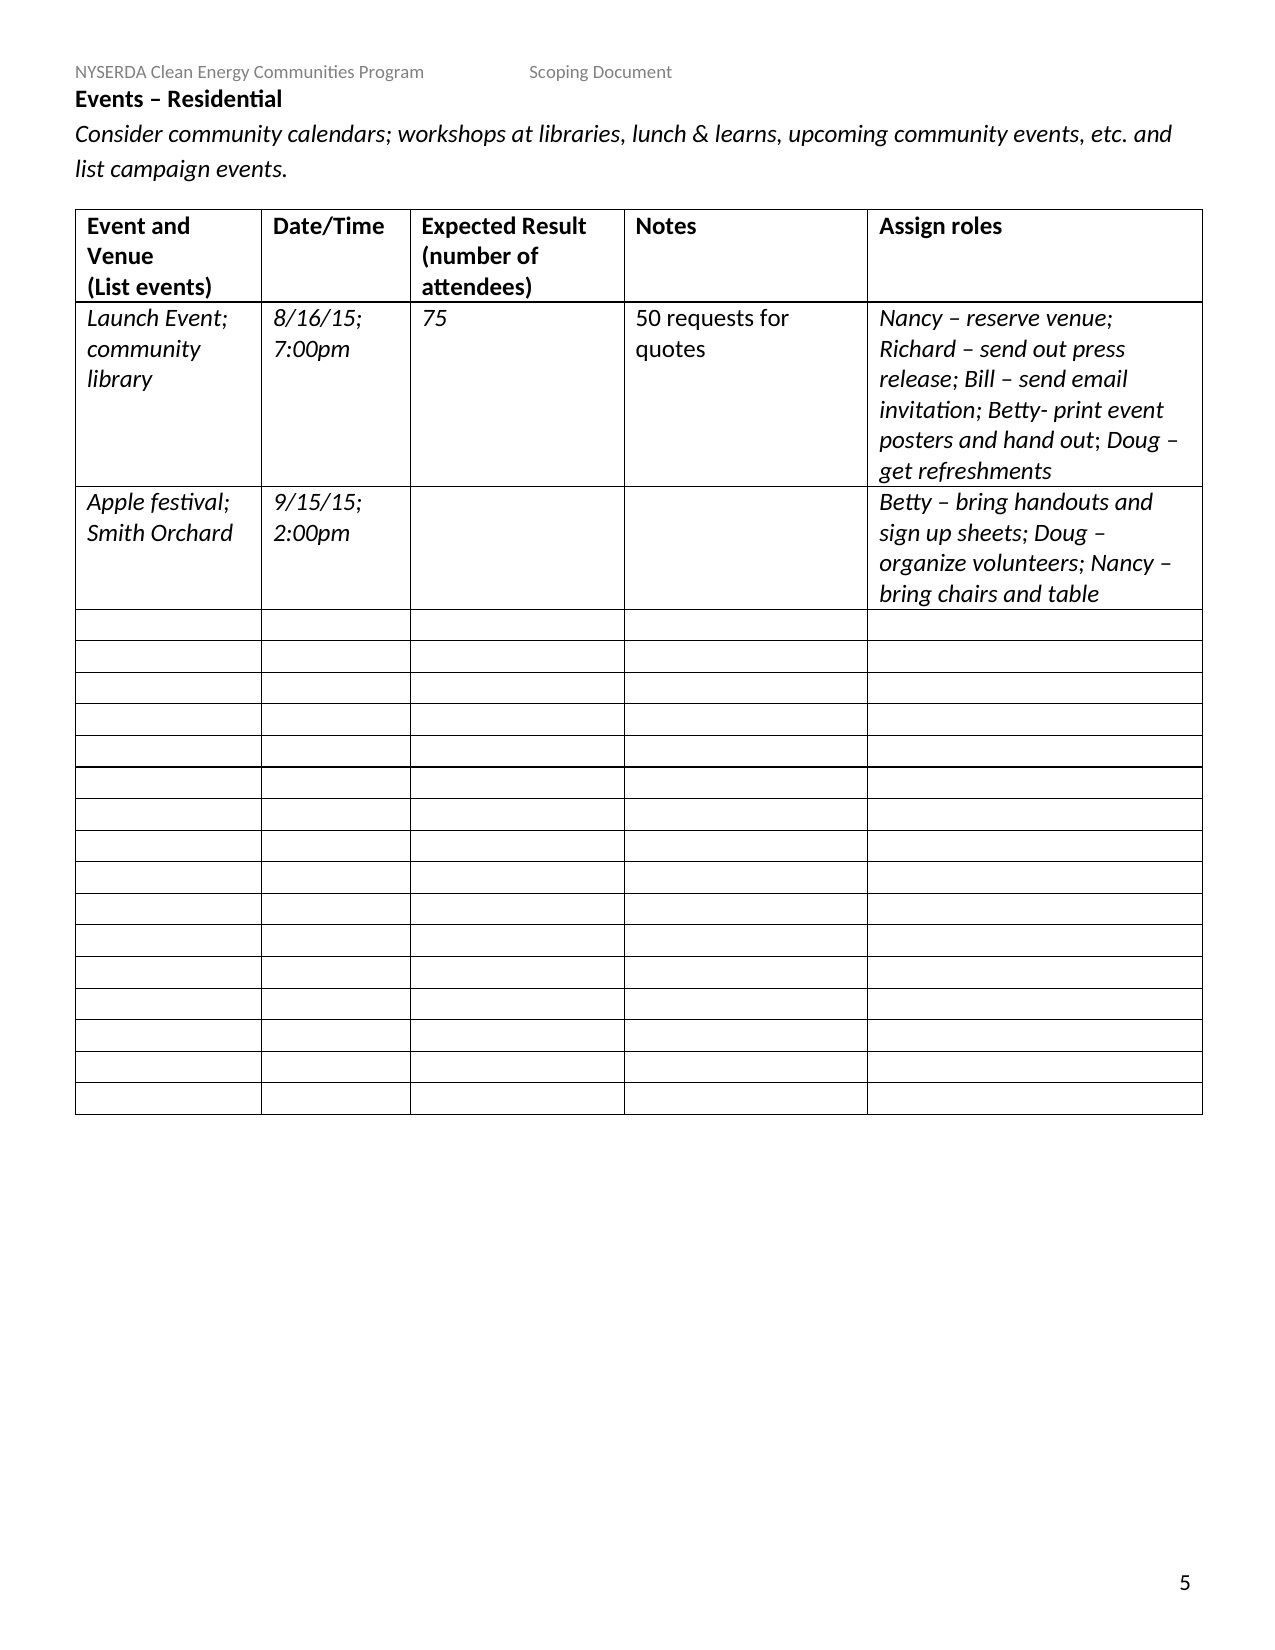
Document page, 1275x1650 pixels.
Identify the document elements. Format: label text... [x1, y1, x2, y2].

table_cell [76, 736, 261, 766]
table_cell [262, 768, 410, 798]
table_cell [411, 957, 624, 987]
table_cell [625, 1052, 867, 1082]
table_cell [625, 704, 867, 735]
table_cell [411, 1020, 624, 1051]
table_cell [76, 1052, 261, 1082]
table_cell [411, 862, 624, 893]
table_cell [625, 799, 867, 829]
table_cell [625, 1020, 867, 1051]
table_header Event and Venue (List events) [76, 210, 261, 301]
table_cell [76, 673, 261, 703]
table_cell [411, 736, 624, 766]
table_cell [625, 1083, 867, 1114]
table_cell [76, 704, 261, 735]
table_cell [868, 925, 1202, 956]
table_cell [262, 610, 410, 640]
table_cell [411, 1083, 624, 1114]
table_cell [625, 487, 867, 609]
table_cell [868, 862, 1202, 893]
table_cell [411, 768, 624, 798]
table_cell [411, 799, 624, 829]
table_cell [868, 1020, 1202, 1051]
table_cell [411, 925, 624, 956]
table_cell [625, 736, 867, 766]
table_cell [625, 673, 867, 703]
table_cell [262, 925, 410, 956]
table_cell [411, 673, 624, 703]
table_cell [76, 831, 261, 861]
table_cell [262, 704, 410, 735]
table_cell [625, 831, 867, 861]
table_cell [262, 1052, 410, 1082]
table_cell [76, 1020, 261, 1051]
table_cell [411, 1052, 624, 1082]
table_header Notes [625, 210, 867, 301]
text Consider community calendars; workshops at libraries, lunch & learns, upcoming community events, etc. and list campaign events. [75, 118, 1191, 183]
table_cell [262, 799, 410, 829]
table_cell [262, 641, 410, 672]
table_cell [262, 736, 410, 766]
table_cell [76, 894, 261, 924]
table_cell [868, 736, 1202, 766]
table_cell Apple festival; Smith Orchard [76, 487, 261, 609]
table_cell [262, 862, 410, 893]
table_cell [625, 768, 867, 798]
table_cell [76, 989, 261, 1019]
table_cell [868, 610, 1202, 640]
table_cell [868, 768, 1202, 798]
table_cell [625, 894, 867, 924]
table_cell [868, 894, 1202, 924]
table_cell [411, 894, 624, 924]
table_cell 75 [411, 303, 624, 486]
table_cell [625, 925, 867, 956]
table_cell [868, 1083, 1202, 1114]
table_cell Launch Event; community library [76, 303, 261, 486]
table_cell [625, 610, 867, 640]
table_cell [868, 704, 1202, 735]
table_cell [262, 831, 410, 861]
table_cell [868, 673, 1202, 703]
table_cell [625, 641, 867, 672]
table_cell [76, 610, 261, 640]
table_cell [868, 957, 1202, 987]
table_cell Betty – bring handouts and sign up sheets; Doug – organize volunteers; Nancy – bring chairs and table [868, 487, 1202, 609]
table_cell [411, 487, 624, 609]
table_cell [411, 989, 624, 1019]
table_cell 9/15/15; 2:00pm [262, 487, 410, 609]
table_cell [262, 673, 410, 703]
table_cell [411, 831, 624, 861]
table_header Date/Time [262, 210, 410, 301]
table_cell [411, 704, 624, 735]
table_cell [868, 641, 1202, 672]
table_cell [76, 768, 261, 798]
table_cell 50 requests for quotes [625, 303, 867, 486]
table_cell [625, 957, 867, 987]
text Events – Residential [75, 83, 1191, 113]
table_cell [76, 641, 261, 672]
table_cell [625, 862, 867, 893]
table_header Expected Result (number of attendees) [411, 210, 624, 301]
table_cell [76, 799, 261, 829]
table_cell [262, 989, 410, 1019]
table_cell [868, 989, 1202, 1019]
table_cell [76, 925, 261, 956]
table_cell [76, 1083, 261, 1114]
table_cell [868, 831, 1202, 861]
table_cell [411, 641, 624, 672]
table_cell [868, 1052, 1202, 1082]
table_cell [262, 1020, 410, 1051]
table_cell [625, 989, 867, 1019]
table_cell [76, 957, 261, 987]
table_cell [262, 1083, 410, 1114]
table_cell [262, 957, 410, 987]
table_cell 8/16/15; 7:00pm [262, 303, 410, 486]
table_header Assign roles [868, 210, 1202, 301]
table_cell [868, 799, 1202, 829]
table_cell [411, 610, 624, 640]
table_cell Nancy – reserve venue; Richard – send out press release; Bill – send email invitation; Betty- print event posters and hand out; Doug – get refreshments [868, 303, 1202, 486]
table_cell [76, 862, 261, 893]
table_cell [262, 894, 410, 924]
